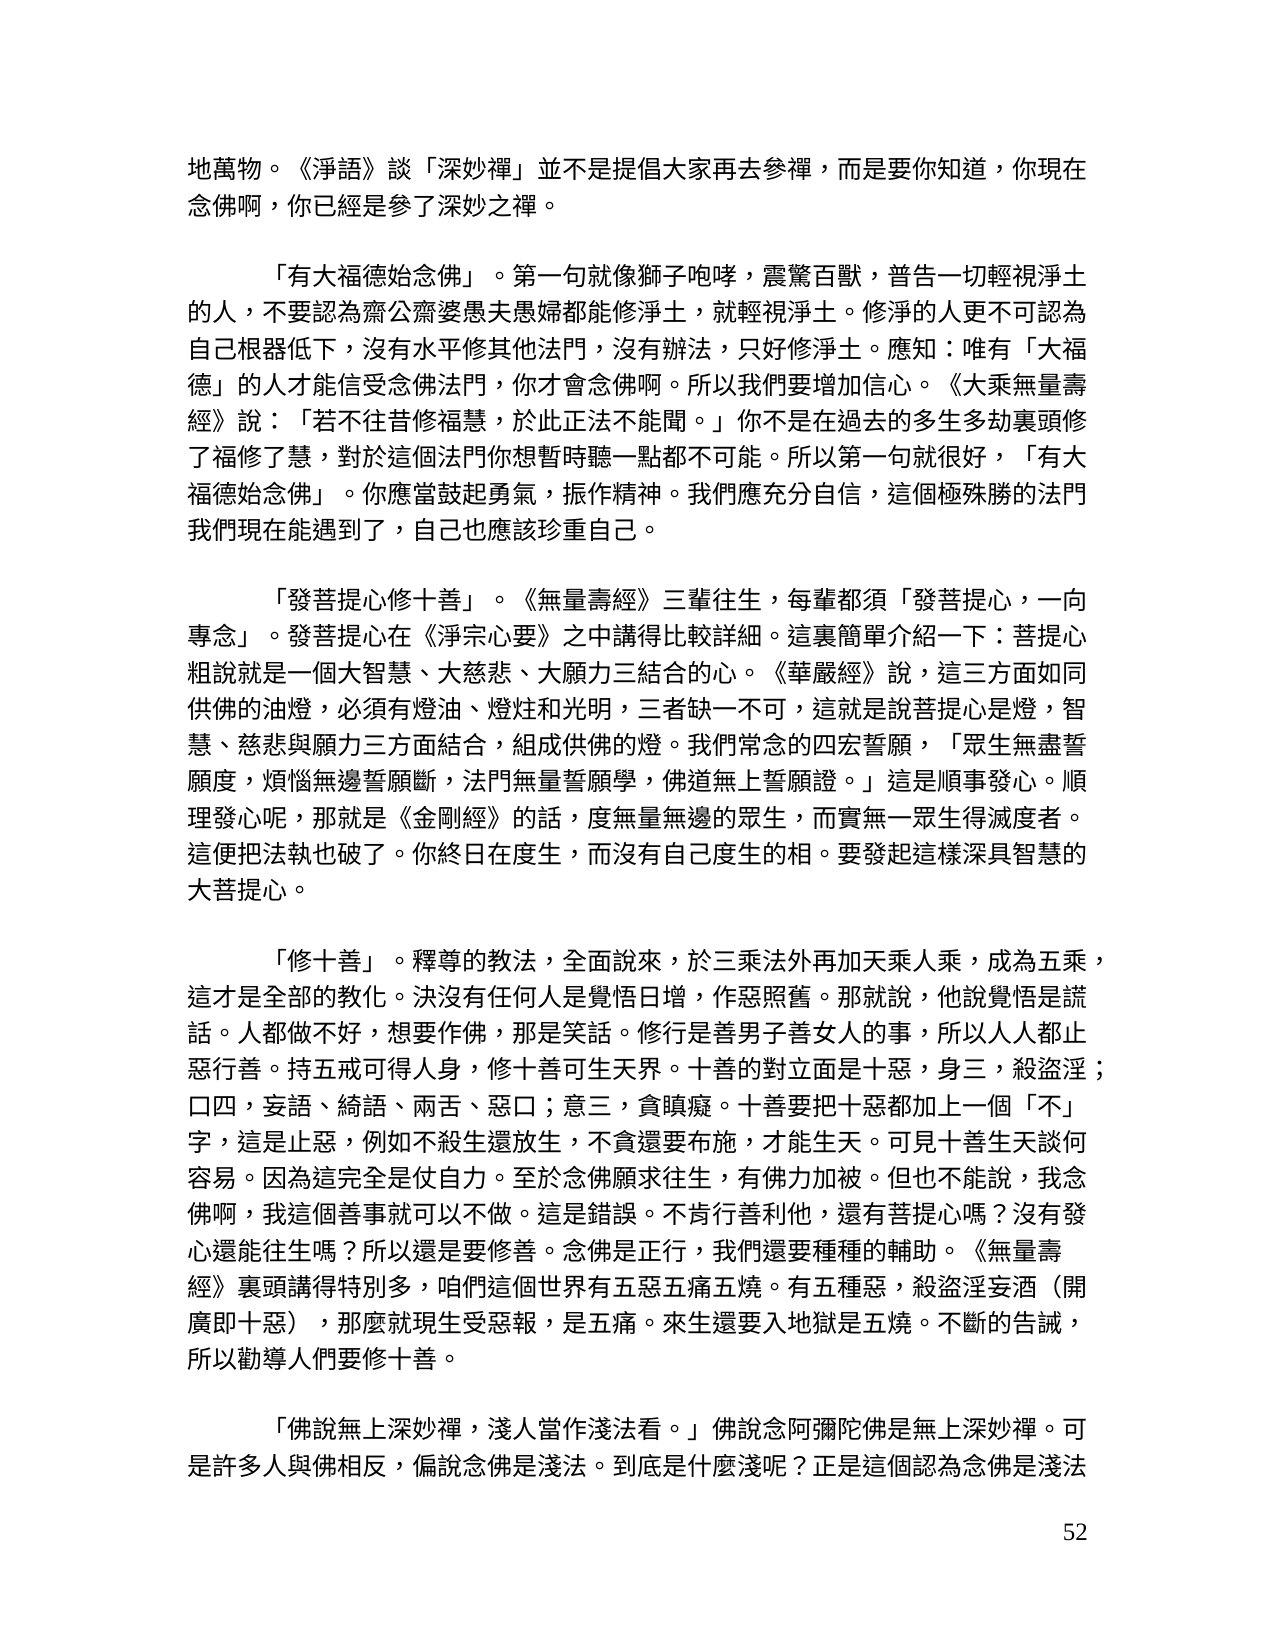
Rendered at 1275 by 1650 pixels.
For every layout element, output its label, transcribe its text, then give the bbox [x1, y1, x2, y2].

text 「有大福德始念佛」。第一句就像獅子咆哮，震驚百獸，普告一切輕視淨土的人，不要認為齋公齋婆愚夫愚婦都能修淨土，就輕視淨土。修淨的人更不可認為自己根器低下，沒有水平修其他法門，沒有辦法，只好修淨土。應知：唯有「大福德」的人才能信受念佛法門，你才會念佛啊。所以我們要增加信心。《大乘無量壽經》說：「若不往昔修福慧，於此正法不能聞。」你不是在過去的多生多劫裏頭修了福修了慧，對於這個法門你想暫時聽一點都不可能。所以第一句就很好，「有大福德始念佛」。你應當鼓起勇氣，振作精神。我們應充分自信，這個極殊勝的法門我們現在能遇到了，自己也應該珍重自己。 [187, 257, 1087, 547]
text 「修十善」。釋尊的教法，全面說來，於三乘法外再加天乘人乘，成為五乘，這才是全部的教化。決沒有任何人是覺悟日增，作惡照舊。那就說，他說覺悟是謊話。人都做不好，想要作佛，那是笑話。修行是善男子善女人的事，所以人人都止惡行善。持五戒可得人身，修十善可生天界。十善的對立面是十惡，身三，殺盜淫；口四，妄語、綺語、兩舌、惡口；意三，貪瞋癡。十善要把十惡都加上一個「不」字，這是止惡，例如不殺生還放生，不貪還要布施，才能生天。可見十善生天談何容易。因為這完全是仗自力。至於念佛願求往生，有佛力加被。但也不能說，我念佛啊，我這個善事就可以不做。這是錯誤。不肯行善利他，還有菩提心嗎？沒有發心還能往生嗎？所以還是要修善。念佛是正行，我們還要種種的輔助。《無量壽經》裏頭講得特別多，咱們這個世界有五惡五痛五燒。有五種惡，殺盜淫妄酒（開廣即十惡），那麼就現生受惡報，是五痛。來生還要入地獄是五燒。不斷的告誡，所以勸導人們要修十善。 [187, 941, 1087, 1376]
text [187, 150, 1087, 222]
text 「發菩提心修十善」。《無量壽經》三輩往生，每輩都須「發菩提心，一向專念」。發菩提心在《淨宗心要》之中講得比較詳細。這裏簡單介紹一下：菩提心粗說就是一個大智慧、大慈悲、大願力三結合的心。《華嚴經》說，這三方面如同供佛的油燈，必須有燈油、燈炷和光明，三者缺一不可，這就是說菩提心是燈，智慧、慈悲與願力三方面結合，組成供佛的燈。我們常念的四宏誓願，「眾生無盡誓願度，煩惱無邊誓願斷，法門無量誓願學，佛道無上誓願證。」這是順事發心。順理發心呢，那就是《金剛經》的話，度無量無邊的眾生，而實無一眾生得滅度者。這便把法執也破了。你終日在度生，而沒有自己度生的相。要發起這樣深具智慧的大菩提心。 [187, 581, 1087, 907]
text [187, 1410, 1087, 1482]
